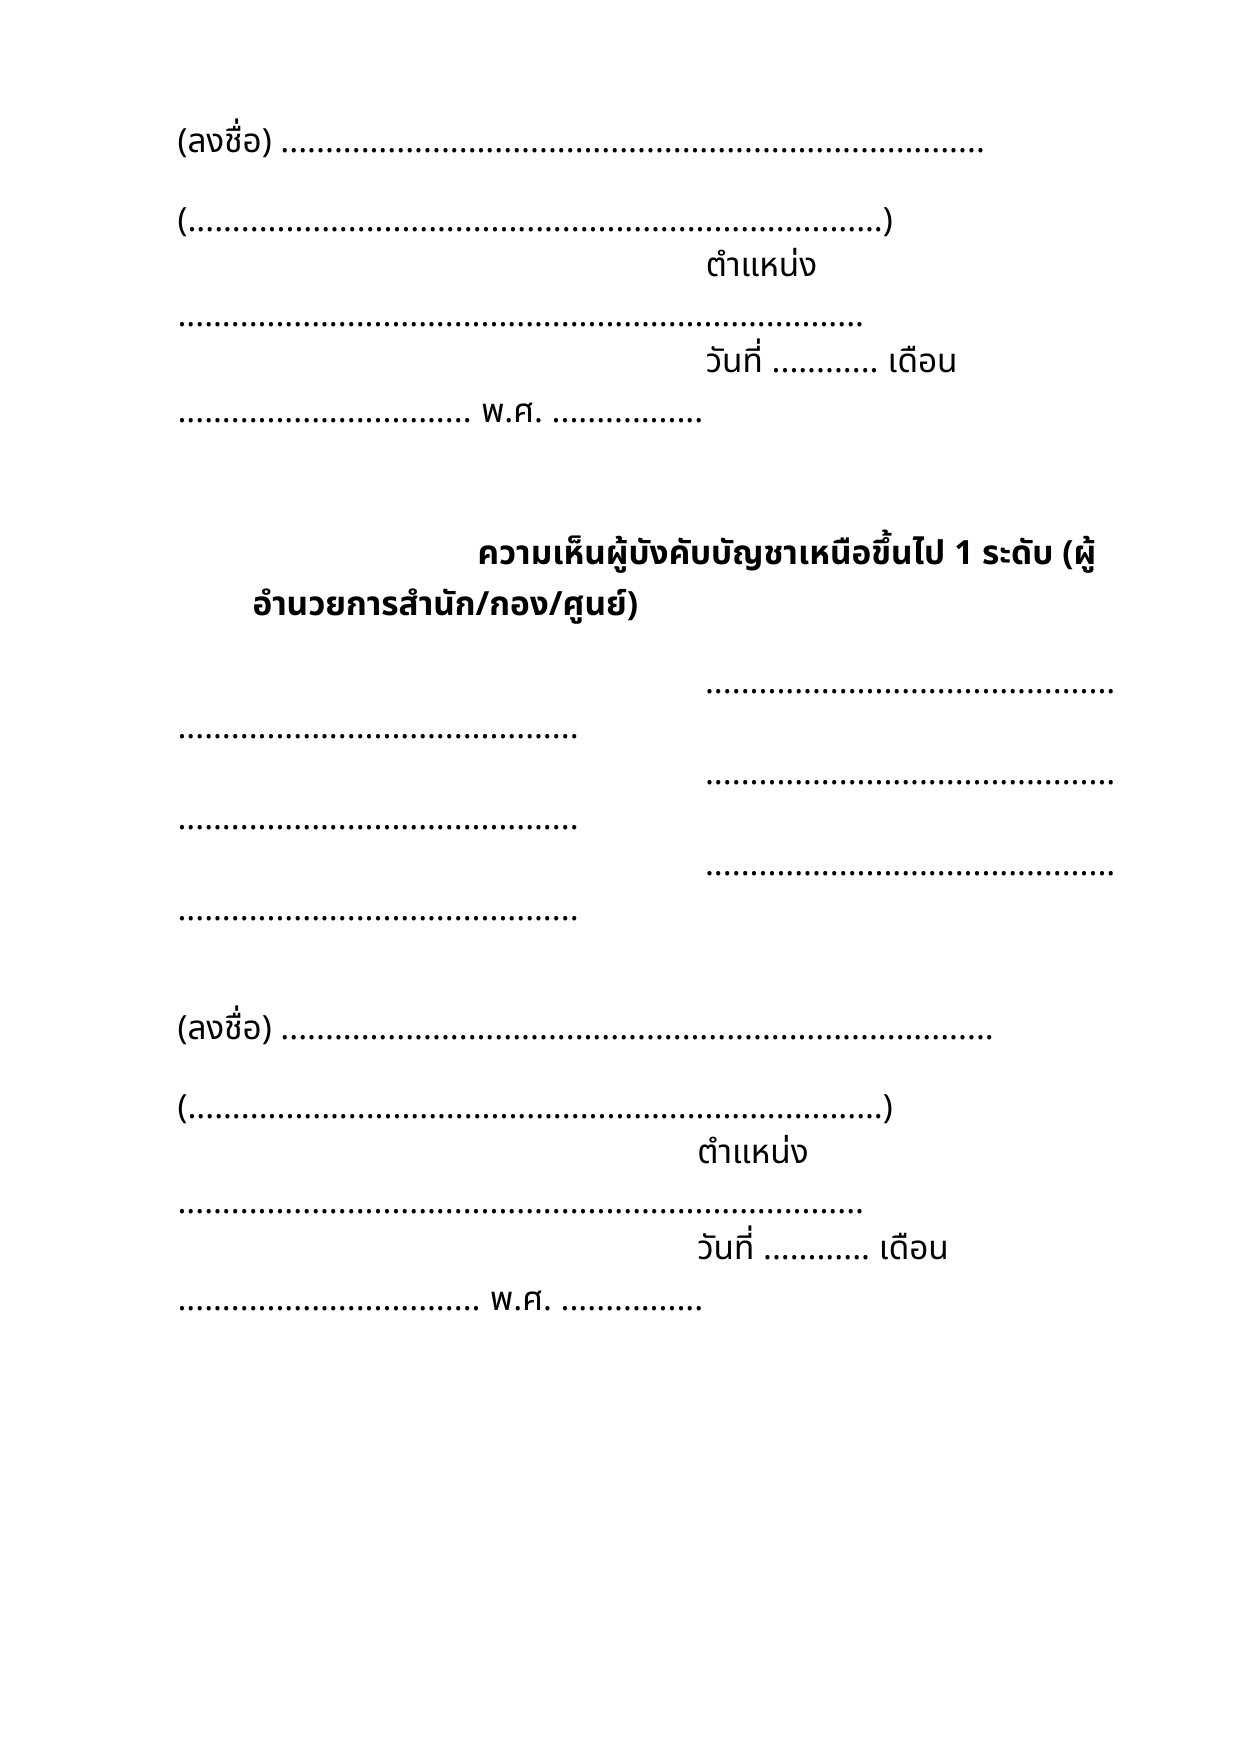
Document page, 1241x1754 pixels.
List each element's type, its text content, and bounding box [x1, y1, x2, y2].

list ความเห็นผู้บังคับบัญชาเหนือขึ้นไป 1 ระดับ (ผู้อำนวยการสำนัก/กอง/ศูนย์) [252, 529, 1122, 630]
text ........................................................................................... [177, 839, 1122, 930]
text ........................................................................................... [177, 749, 1122, 839]
text ตำแหน่ง ............................................................................. [177, 1128, 1122, 1224]
text (ลงชื่อ) ............................................................................... [177, 89, 1122, 167]
text ตำแหน่ง ............................................................................. [177, 241, 1122, 337]
text (..............................................................................) [177, 167, 1122, 241]
text วันที่ ............ เดือน ................................. พ.ศ. ................. [177, 337, 1122, 438]
text ........................................................................................... [177, 658, 1122, 749]
text (..............................................................................) [177, 1054, 1122, 1128]
text วันที่ ............ เดือน .................................. พ.ศ. ................ [177, 1224, 1122, 1325]
text (ลงชื่อ) ................................................................................ [177, 976, 1122, 1054]
